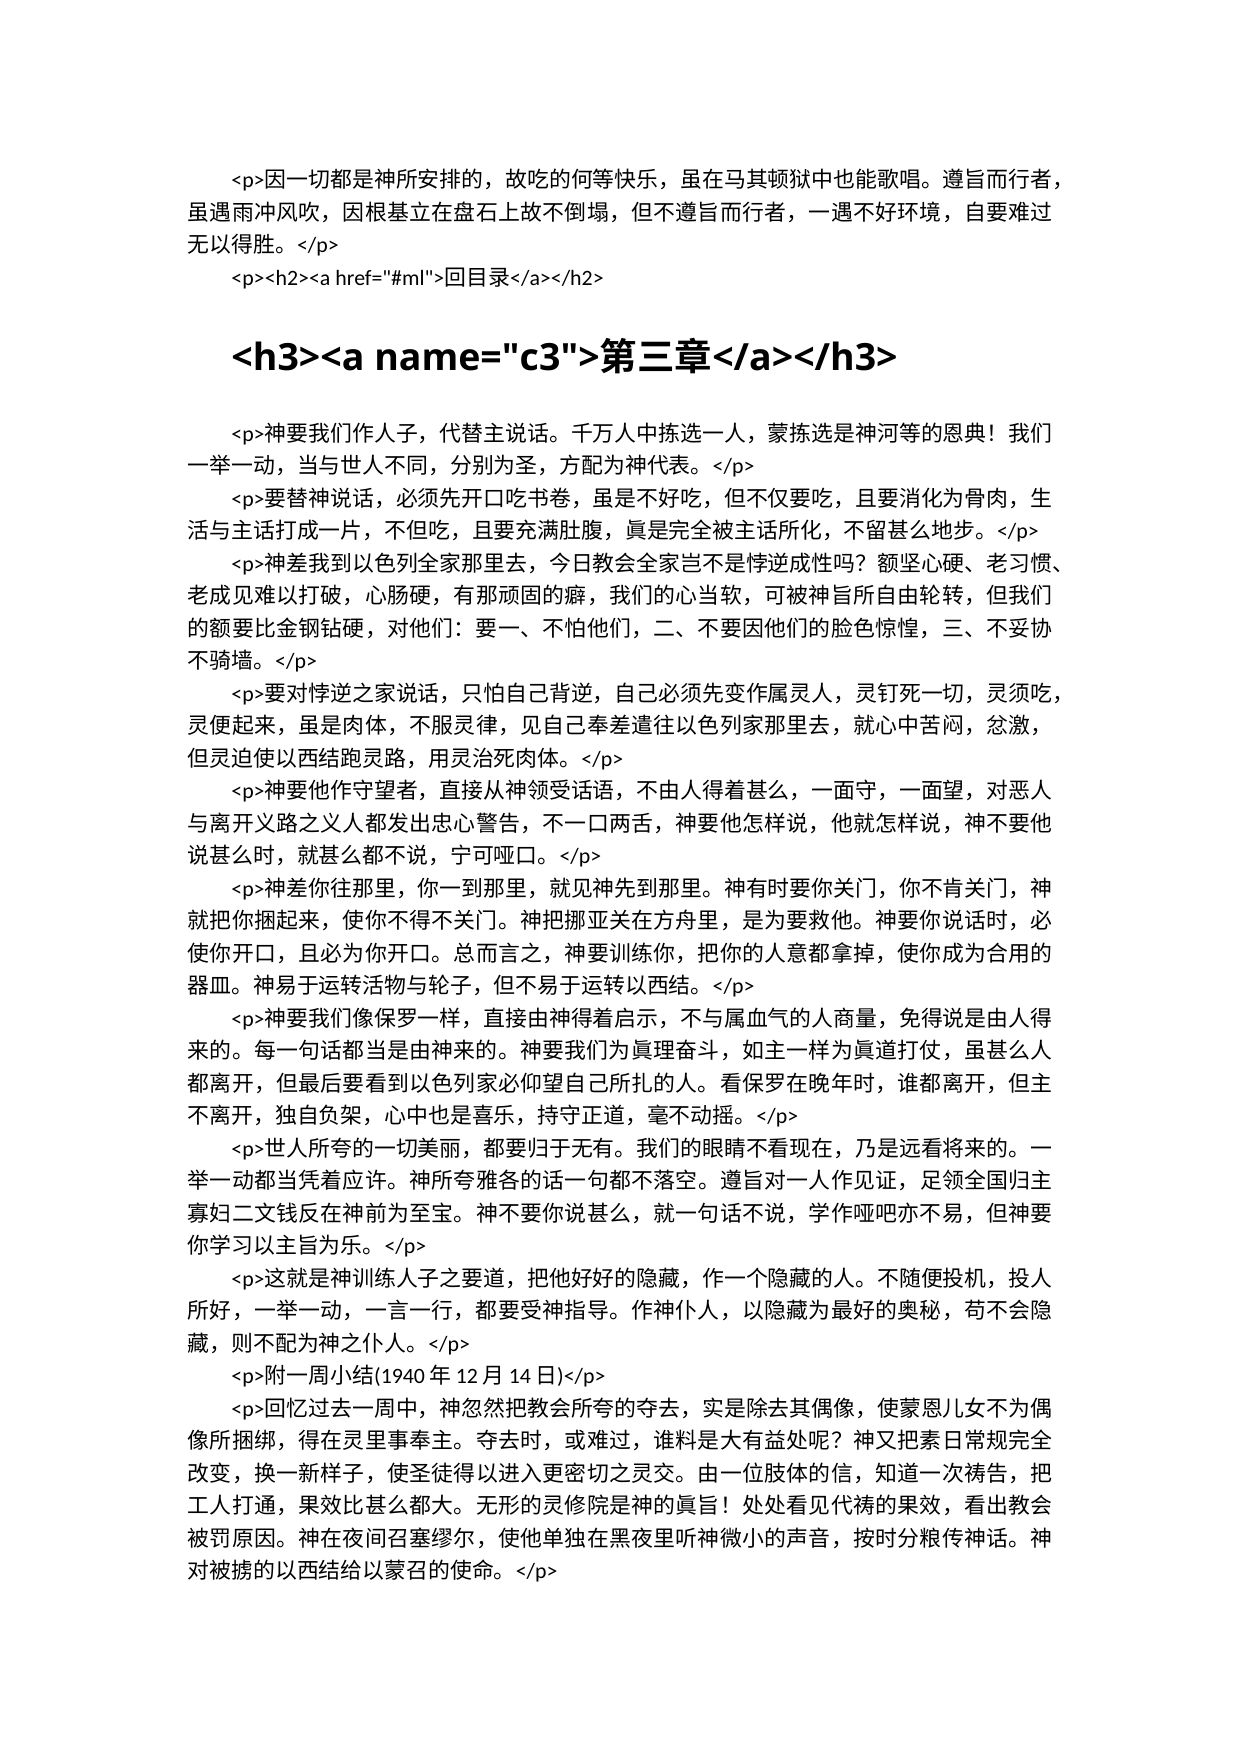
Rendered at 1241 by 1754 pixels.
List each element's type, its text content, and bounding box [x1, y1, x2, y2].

text <p>附一周小结(1940年12月14日)</p> [187, 1358, 1053, 1390]
text <p>神差你往那里，你一到那里，就见神先到那里。神有时要你关门，你不肯关门，神就把你捆起来，使你不得不关门。神把挪亚关在方舟里，是为要救他。神要你说话时，必使你开口，且必为你开口。总而言之，神要训练你，把你的人意都拿掉，使你成为合用的器皿。神易于运转活物与轮子，但不易于运转以西结。</p> [187, 870, 1053, 1000]
text <p>神要我们像保罗一样，直接由神得着启示，不与属血气的人商量，免得说是由人得来的。每一句话都当是由神来的。神要我们为眞理奋斗，如主一样为眞道打仗，虽甚么人都离开，但最后要看到以色列家必仰望自己所扎的人。看保罗在晚年时，谁都离开，但主不离开，独自负架，心中也是喜乐，持守正道，毫不动摇。</p> [187, 1000, 1053, 1130]
text <p>要对悖逆之家说话，只怕自己背逆，自己必须先变作属灵人，灵钉死一切，灵须吃，灵便起来，虽是肉体，不服灵律，见自己奉差遣往以色列家那里去，就心中苦闷，忿激，但灵迫使以西结跑灵路，用灵治死肉体。</p> [187, 675, 1053, 773]
text <p>这就是神训练人子之要道，把他好好的隐藏，作一个隐藏的人。不随便投机，投人所好，一举一动，一言一行，都要受神指导。作神仆人，以隐藏为最好的奥秘，苟不会隐藏，则不配为神之仆人。</p> [187, 1260, 1053, 1358]
text <p>神差我到以色列全家那里去，今日教会全家岂不是悖逆成性吗？额坚心硬、老习惯、老成见难以打破，心肠硬，有那顽固的癖，我们的心当软，可被神旨所自由轮转，但我们的额要比金钢钻硬，对他们：要一、不怕他们，二、不要因他们的脸色惊惶，三、不妥协不骑墙。</p> [187, 545, 1053, 675]
text <p>因一切都是神所安排的，故吃的何等快乐，虽在马其顿狱中也能歌唱。遵旨而行者，虽遇雨冲风吹，因根基立在盘石上故不倒塌，但不遵旨而行者，一遇不好环境，自要难过，无以得胜。</p> [187, 162, 1053, 259]
text <p>世人所夸的一切美丽，都要归于无有。我们的眼睛不看现在，乃是远看将来的。一举一动都当凭着应许。神所夸雅各的话一句都不落空。遵旨对一人作见证，足领全国归主，寡妇二文钱反在神前为至宝。神不要你说甚么，就一句话不说，学作哑吧亦不易，但神要你学习以主旨为乐。</p> [187, 1130, 1053, 1260]
text <p>要替神说话，必须先开口吃书卷，虽是不好吃，但不仅要吃，且要消化为骨肉，生活与主话打成一片，不但吃，且要充满肚腹，眞是完全被主话所化，不留甚么地步。</p> [187, 480, 1053, 545]
text <p>神要我们作人子，代替主说话。千万人中拣选一人，蒙拣选是神河等的恩典！我们一举一动，当与世人不同，分别为圣，方配为神代表。</p> [187, 415, 1053, 480]
text <p>神要他作守望者，直接从神领受话语，不由人得着甚么，一面守，一面望，对恶人与离开义路之义人都发出忠心警告，不一口两舌，神要他怎样说，他就怎样说，神不要他说甚么时，就甚么都不说，宁可哑口。</p> [187, 773, 1053, 870]
subtitle <h3><a name="c3">第三章</a></h3> [187, 321, 1053, 386]
text <p>回忆过去一周中，神忽然把教会所夸的夺去，实是除去其偶像，使蒙恩儿女不为偶像所捆绑，得在灵里事奉主。夺去时，或难过，谁料是大有益处呢？神又把素日常规完全改变，换一新样子，使圣徒得以进入更密切之灵交。由一位肢体的信，知道一次祷告，把工人打通，果效比甚么都大。无形的灵修院是神的眞旨！处处看见代祷的果效，看出教会被罚原因。神在夜间召塞缪尔，使他单独在黑夜里听神微小的声音，按时分粮传神话。神对被掳的以西结给以蒙召的使命。</p> [187, 1390, 1053, 1585]
text <p><h2><a href="#ml">回目录</a></h2> [187, 259, 1053, 292]
